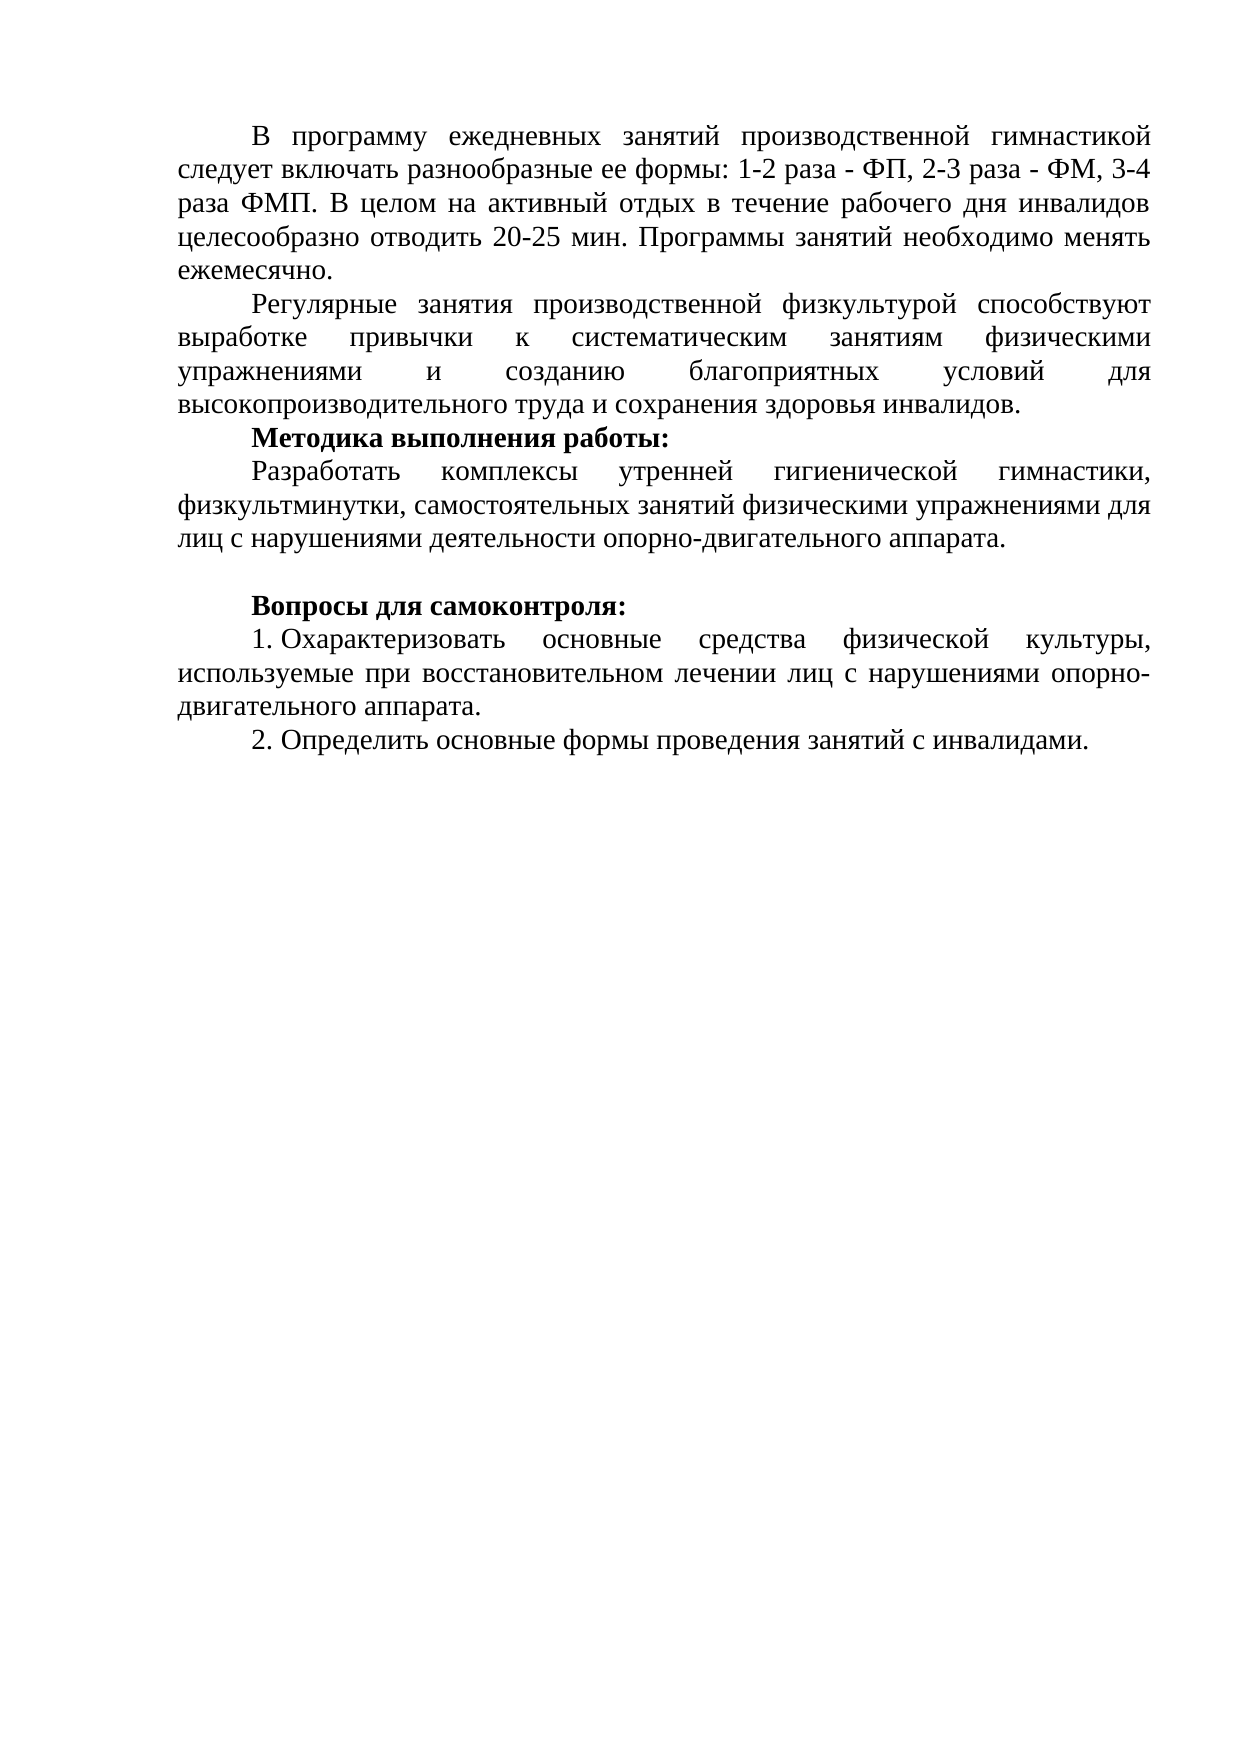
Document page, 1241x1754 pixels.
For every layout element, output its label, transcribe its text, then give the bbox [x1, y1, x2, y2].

text Методика выполнения работы: [177, 420, 1152, 453]
text Разработать комплексы утренней гигиенической гимнастики, физкультминутки, самостоятельных занятий физическими упражнениями для лиц с нарушениями деятельности опорно-двигательного аппарата. [177, 453, 1152, 554]
list Охарактеризовать основные средства физической культуры, используемые при восстановительном лечении лиц с нарушениями опорно-двигательного аппарата. [177, 621, 1152, 722]
text Вопросы для самоконтроля: [177, 588, 1152, 621]
text Регулярные занятия производственной физкультурой способствуют выработке привычки к систематическим занятиям физическими упражнениями и созданию благоприятных условий для высокопроизводительного труда и сохранения здоровья инвалидов. [177, 286, 1152, 420]
text В программу ежедневных занятий производственной гимнастикой следует включать разнообразные ее формы: 1-2 раза - ФП, 2-3 раза - ФМ, 3-4 раза ФМП. В целом на активный отдых в течение рабочего дня инвалидов целесообразно отводить 20-25 мин. Программы занятий необходимо менять ежемесячно. [177, 118, 1152, 286]
list Определить основные формы проведения занятий с инвалидами. [177, 722, 1152, 755]
